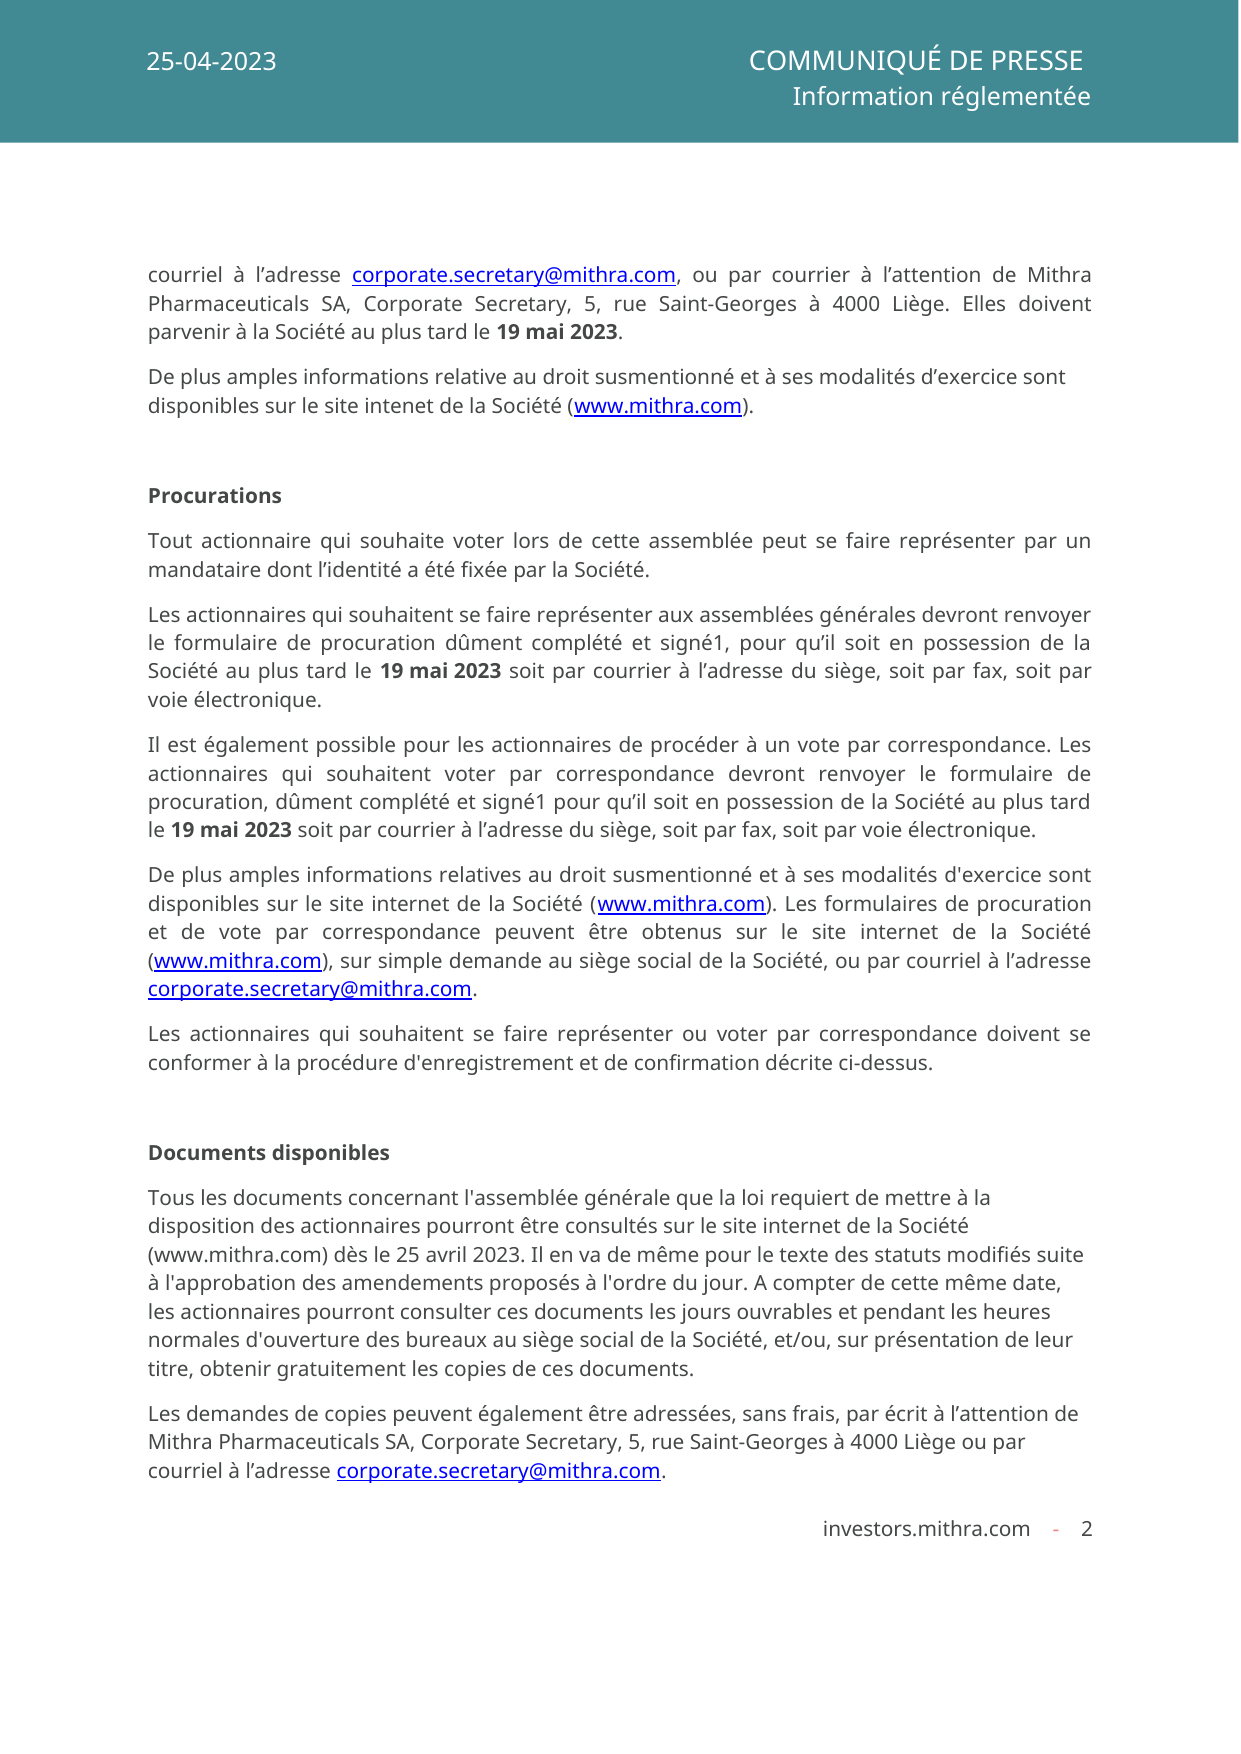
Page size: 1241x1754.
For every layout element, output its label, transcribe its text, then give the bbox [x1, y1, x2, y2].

text Il est également possible pour les actionnaires de procéder à un vote par correspondance. Les actionnaires qui souhaitent voter par correspondance devront renvoyer le formulaire de procuration, dûment complété et signé1 pour qu’il soit en possession de la Société au plus tard le 19 mai 2023 soit par courrier à l’adresse du siège, soit par fax, soit par voie électronique. [148, 730, 1092, 844]
text De plus amples informations relative au droit susmentionné et à ses modalités d’exercice sont disponibles sur le site intenet de la Société (www.mithra.com). [148, 362, 1092, 419]
text De plus amples informations relatives au droit susmentionné et à ses modalités d'exercice sont disponibles sur le site internet de la Société (www.mithra.com). Les formulaires de procuration et de vote par correspondance peuvent être obtenus sur le site internet de la Société (www.mithra.com), sur simple demande au siège social de la Société, ou par courriel à l’adresse corporate.secretary@mithra.com. [148, 861, 1092, 1003]
text Tous les documents concernant l'assemblée générale que la loi requiert de mettre à la disposition des actionnaires pourront être consultés sur le site internet de la Société (www.mithra.com) dès le 25 avril 2023. Il en va de même pour le texte des statuts modifiés suite à l'approbation des amendements proposés à l'ordre du jour. A compter de cette même date, les actionnaires pourront consulter ces documents les jours ouvrables et pendant les heures normales d'ouverture des bureaux au siège social de la Société, et/ou, sur présentation de leur titre, obtenir gratuitement les copies de ces documents. [148, 1183, 1092, 1382]
text Les actionnaires qui souhaitent se faire représenter aux assemblées générales devront renvoyer le formulaire de procuration dûment complété et signé1, pour qu’il soit en possession de la Société au plus tard le 19 mai 2023 soit par courrier à l’adresse du siège, soit par fax, soit par voie électronique. [148, 600, 1092, 713]
text Les actionnaires qui souhaitent se faire représenter ou voter par correspondance doivent se conformer à la procédure d'enregistrement et de confirmation décrite ci-dessus. [148, 1019, 1092, 1076]
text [148, 261, 1092, 346]
text Les demandes de copies peuvent également être adressées, sans frais, par écrit à l’attention de Mithra Pharmaceuticals SA, Corporate Secretary, 5, rue Saint-Georges à 4000 Liège ou par courriel à l’adresse corporate.secretary@mithra.com. [148, 1399, 1092, 1484]
text Documents disponibles [148, 1138, 1092, 1167]
text Procurations [148, 481, 1092, 509]
text Tout actionnaire qui souhaite voter lors de cette assemblée peut se faire représenter par un mandataire dont l’identité a été fixée par la Société. [148, 526, 1092, 583]
